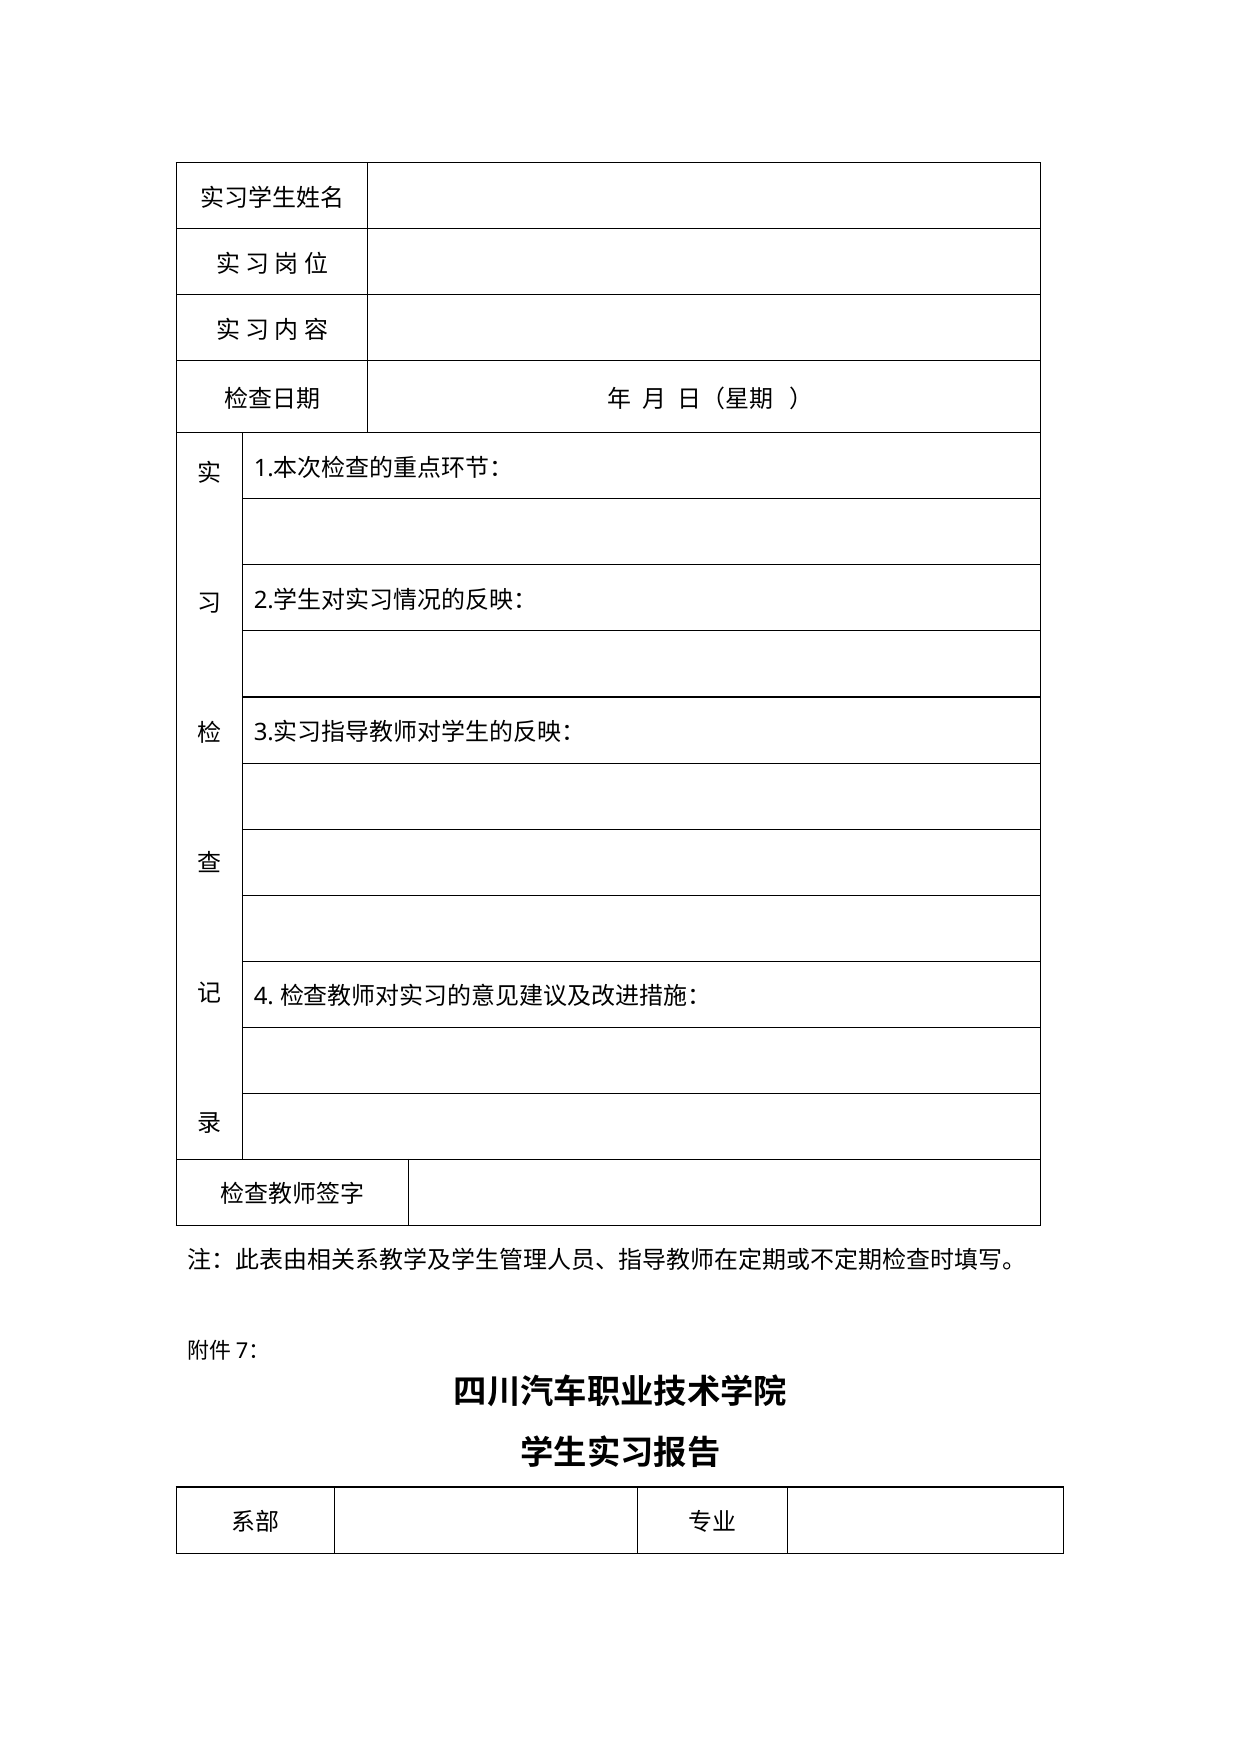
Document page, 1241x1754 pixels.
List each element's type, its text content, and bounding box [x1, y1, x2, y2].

table_cell 检查日期 [177, 361, 367, 432]
table_cell [243, 1094, 1040, 1159]
table_cell [368, 229, 1040, 294]
table_cell [368, 163, 1040, 228]
table_cell [243, 1028, 1040, 1093]
table_cell 3.实习指导教师对学生的反映： [243, 698, 1040, 762]
text 注：此表由相关系教学及学生管理人员、指导教师在定期或不定期检查时填写。 [187, 1226, 1053, 1291]
table_cell 1.本次检查的重点环节： [243, 433, 1040, 498]
text 四川汽车职业技术学院 [187, 1365, 1053, 1413]
table_cell [243, 499, 1040, 564]
table_cell [243, 896, 1040, 961]
text 学生实习报告 [187, 1426, 1053, 1474]
table_cell [243, 631, 1040, 696]
table_cell [243, 830, 1040, 894]
table_cell 实习学生姓名 [177, 163, 367, 228]
text 附件7： [187, 1333, 1053, 1365]
table_cell [243, 764, 1040, 828]
table_header [788, 1488, 1063, 1552]
table_cell [368, 295, 1040, 360]
table_cell [409, 1160, 1040, 1225]
table_header [335, 1488, 637, 1552]
table_cell 2.学生对实习情况的反映： [243, 565, 1040, 630]
table_header 系部 [177, 1488, 334, 1552]
table_cell 实 习 检 查 记 录 [177, 433, 242, 1159]
table_cell 实 习 岗 位 [177, 229, 367, 294]
table_cell 检查教师签字 [177, 1160, 408, 1225]
table_header 专业 [638, 1488, 787, 1552]
table_cell 4. 检查教师对实习的意见建议及改进措施： [243, 962, 1040, 1027]
table_cell 实 习 内 容 [177, 295, 367, 360]
table_cell 年 月 日（星期 ） [368, 361, 1040, 432]
